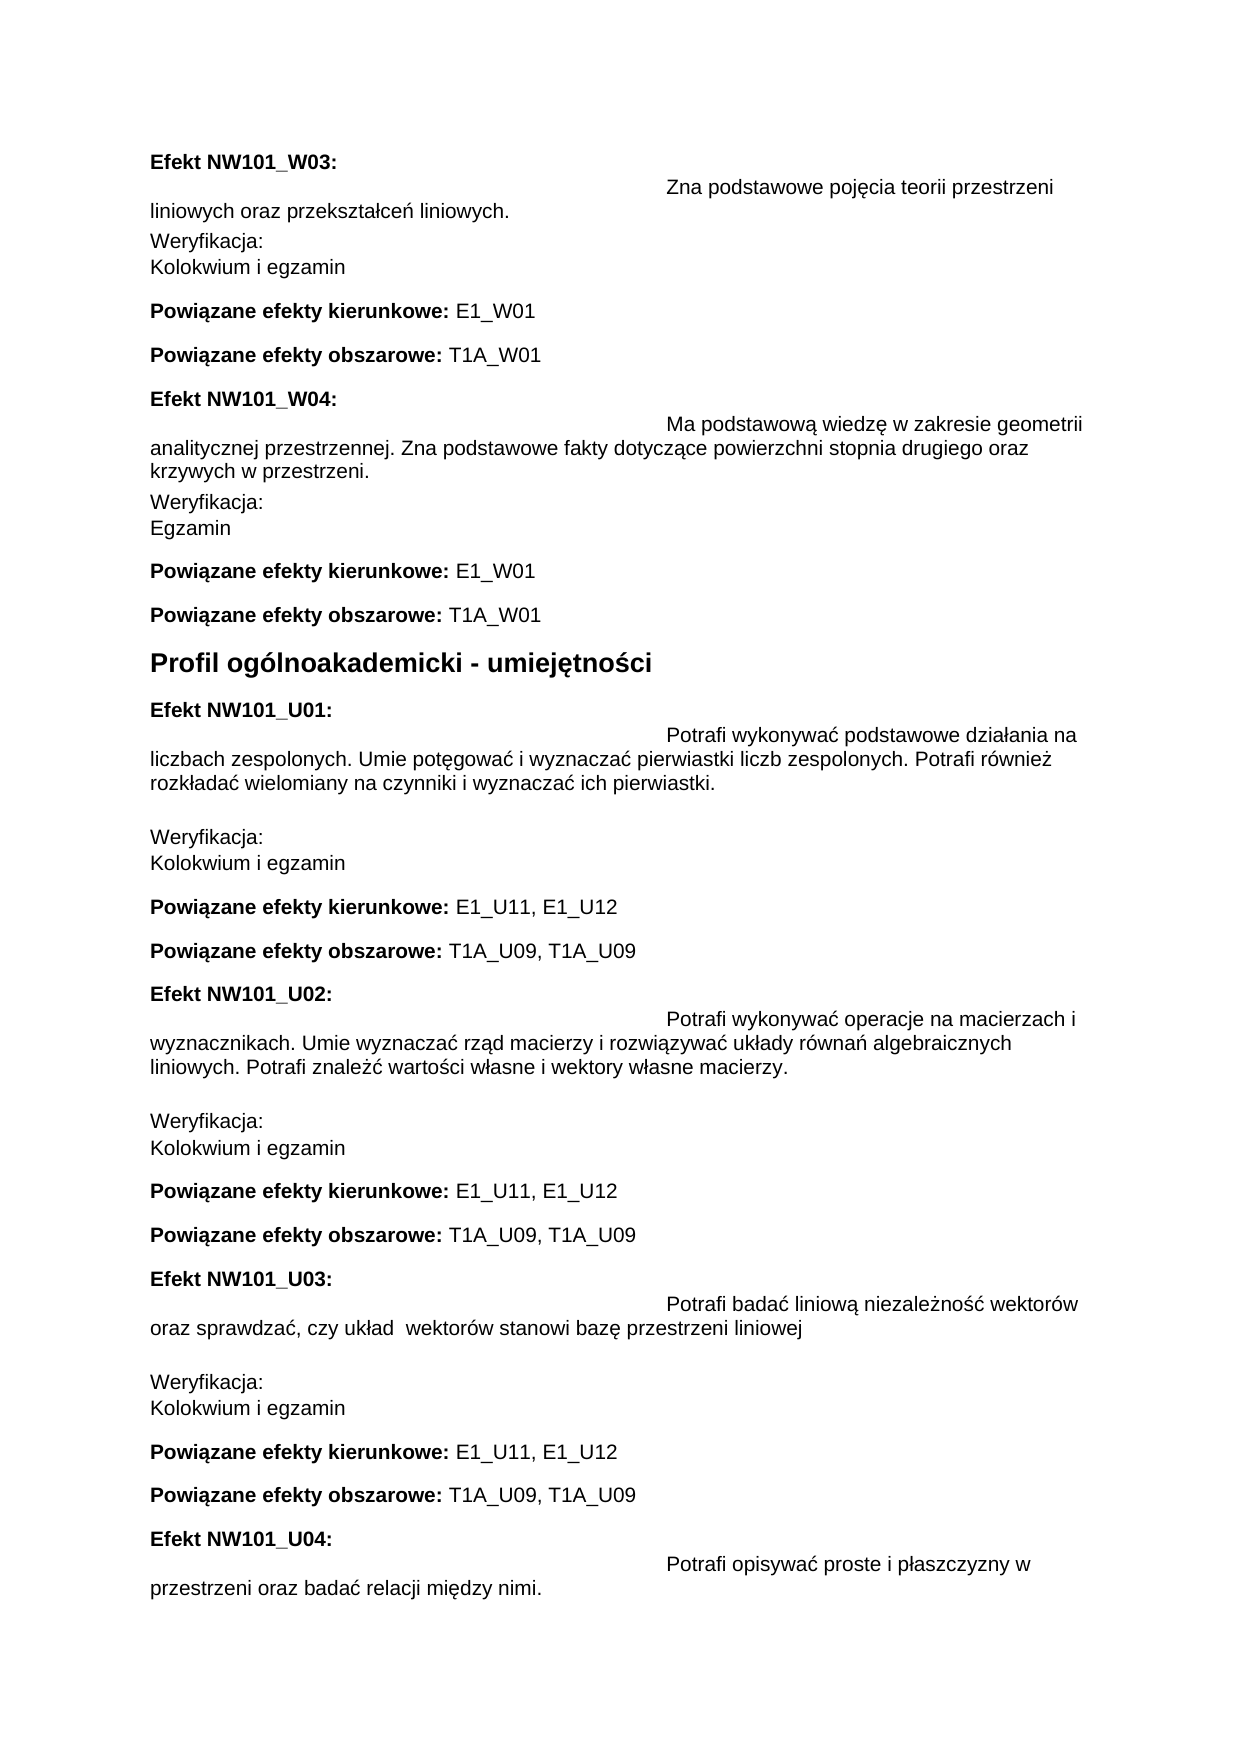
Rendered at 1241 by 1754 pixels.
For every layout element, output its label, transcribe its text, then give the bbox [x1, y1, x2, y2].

text Weryfikacja: [150, 229, 1090, 253]
text Powiązane efekty kierunkowe: E1_W01 [150, 559, 1090, 583]
text Kolokwium i egzamin [150, 1135, 1090, 1159]
text Weryfikacja: [150, 1370, 1090, 1394]
text Kolokwium i egzamin [150, 1396, 1090, 1420]
text Powiązane efekty kierunkowe: E1_U11, E1_U12 [150, 895, 1090, 919]
text Zna podstawowe pojęcia teorii przestrzeni liniowych oraz przekształceń liniowych. [150, 175, 1090, 223]
text Efekt NW101_U01: [150, 698, 1090, 722]
text Potrafi badać liniową niezależność wektorów oraz sprawdzać, czy układ wektorów stanowi bazę przestrzeni liniowej [150, 1292, 1090, 1363]
text Weryfikacja: [150, 825, 1090, 849]
text Efekt NW101_U02: [150, 982, 1090, 1006]
text Weryfikacja: [150, 489, 1090, 513]
text Powiązane efekty kierunkowe: E1_U11, E1_U12 [150, 1179, 1090, 1203]
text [150, 1439, 1090, 1463]
text Weryfikacja: [150, 1109, 1090, 1133]
text Powiązane efekty obszarowe: T1A_W01 [150, 603, 1090, 627]
text Powiązane efekty obszarowe: T1A_W01 [150, 343, 1090, 367]
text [150, 1483, 1090, 1507]
text Potrafi wykonywać podstawowe działania na liczbach zespolonych. Umie potęgować i wyznaczać pierwiastki liczb zespolonych. Potrafi również rozkładać wielomiany na czynniki i wyznaczać ich pierwiastki. [150, 723, 1090, 819]
text Kolokwium i egzamin [150, 851, 1090, 875]
text Potrafi opisywać proste i płaszczyzny w przestrzeni oraz badać relacji między nimi. [150, 1552, 1090, 1600]
text Powiązane efekty obszarowe: T1A_U09, T1A_U09 [150, 1223, 1090, 1247]
text Powiązane efekty kierunkowe: E1_W01 [150, 299, 1090, 323]
text Efekt NW101_W03: [150, 150, 1090, 174]
text Powiązane efekty obszarowe: T1A_U09, T1A_U09 [150, 938, 1090, 962]
text Kolokwium i egzamin [150, 255, 1090, 279]
text Efekt NW101_W04: [150, 386, 1090, 410]
text Efekt NW101_U03: [150, 1267, 1090, 1291]
text Efekt NW101_U04: [150, 1527, 1090, 1551]
text Potrafi wykonywać operacje na macierzach i wyznacznikach. Umie wyznaczać rząd macierzy i rozwiązywać układy równań algebraicznych liniowych. Potrafi znależć wartości własne i wektory własne macierzy. [150, 1007, 1090, 1103]
text Egzamin [150, 516, 1090, 539]
text Ma podstawową wiedzę w zakresie geometrii analitycznej przestrzennej. Zna podstawowe fakty dotyczące powierzchni stopnia drugiego oraz krzywych w przestrzeni. [150, 411, 1090, 483]
subtitle Profil ogólnoakademicki - umiejętności [150, 647, 1090, 678]
